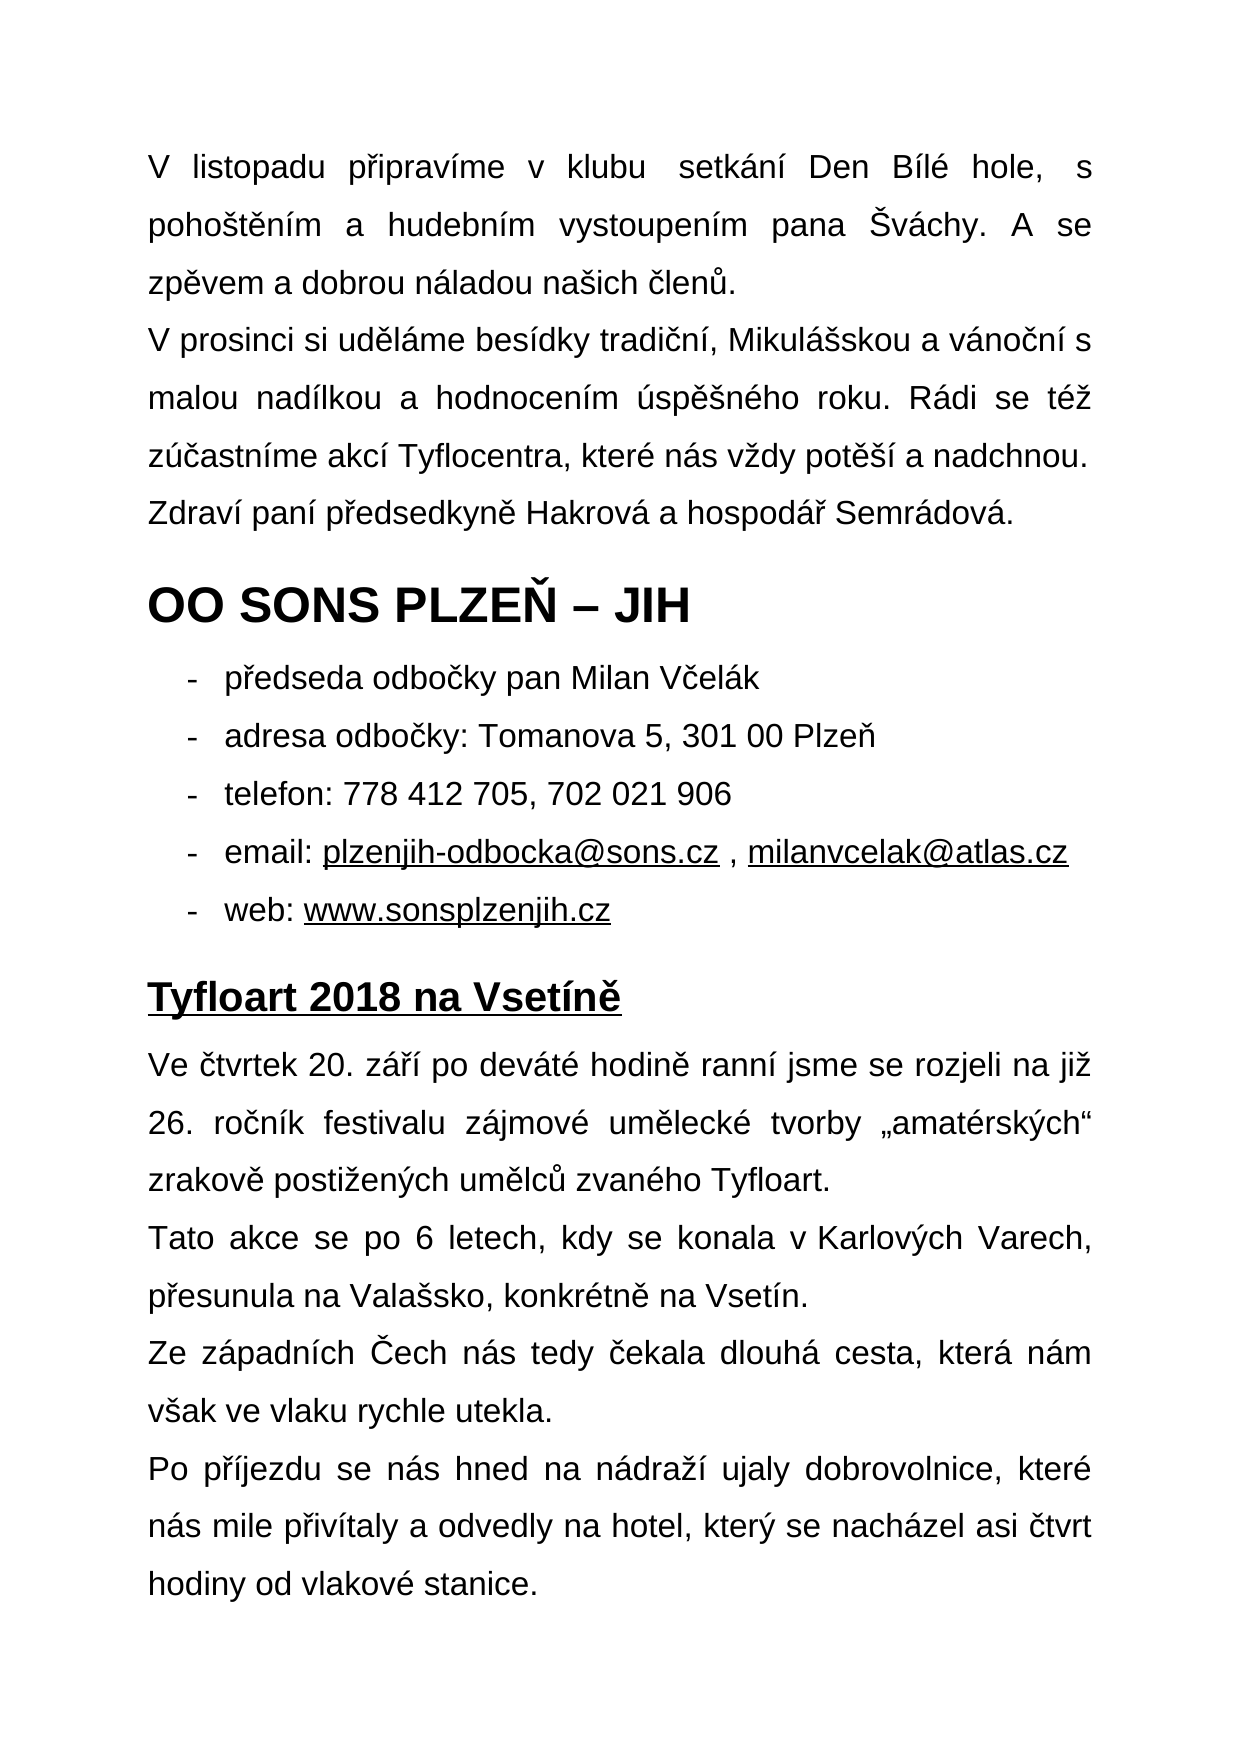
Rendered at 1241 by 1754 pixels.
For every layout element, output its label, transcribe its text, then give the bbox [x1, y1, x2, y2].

subtitle Tyfloart 2018 na Vsetíně [148, 972, 1093, 1020]
subtitle předseda odbočky pan Milan Včelák [187, 658, 1093, 697]
subtitle V listopadu připravíme v klubu setkání Den Bílé hole, s pohoštěním a hudebním vystoupením pana Šváchy. A se zpěvem a dobrou náladou našich členů. [148, 148, 1093, 301]
subtitle V prosinci si uděláme besídky tradiční, Mikulášskou a vánoční s malou nadílkou a hodnocením úspěšného roku. Rádi se též zúčastníme akcí Tyflocentra, které nás vždy potěší a nadchnou. [148, 320, 1093, 474]
subtitle Tato akce se po 6 letech, kdy se konala v Karlových Varech, přesunula na Valašsko, konkrétně na Vsetín. [148, 1218, 1093, 1314]
subtitle telefon: 778 412 705, 702 021 906 [187, 774, 1093, 812]
text OO SONS Plzeň – jih [148, 576, 1093, 633]
subtitle Ve čtvrtek 20. září po deváté hodině ranní jsme se rozjeli na již 26. ročník festivalu zájmové umělecké tvorby „amatérských“ zrakově postižených umělců zvaného Tyfloart. [148, 1045, 1093, 1199]
subtitle adresa odbočky: Tomanova 5, 301 00 Plzeň [187, 716, 1093, 755]
subtitle Zdraví paní předsedkyně Hakrová a hospodář Semrádová. [148, 493, 1093, 532]
subtitle Ze západních Čech nás tedy čekala dlouhá cesta, která nám však ve vlaku rychle utekla. [148, 1333, 1093, 1429]
subtitle web: www.sonsplzenjih.cz [187, 889, 1093, 928]
subtitle email: plzenjih-odbocka@sons.cz , milanvcelak@atlas.cz [187, 832, 1093, 870]
subtitle Po příjezdu se nás hned na nádraží ujaly dobrovolnice, které nás mile přivítaly a odvedly na hotel, který se nacházel asi čtvrt hodiny od vlakové stanice. [148, 1448, 1093, 1602]
